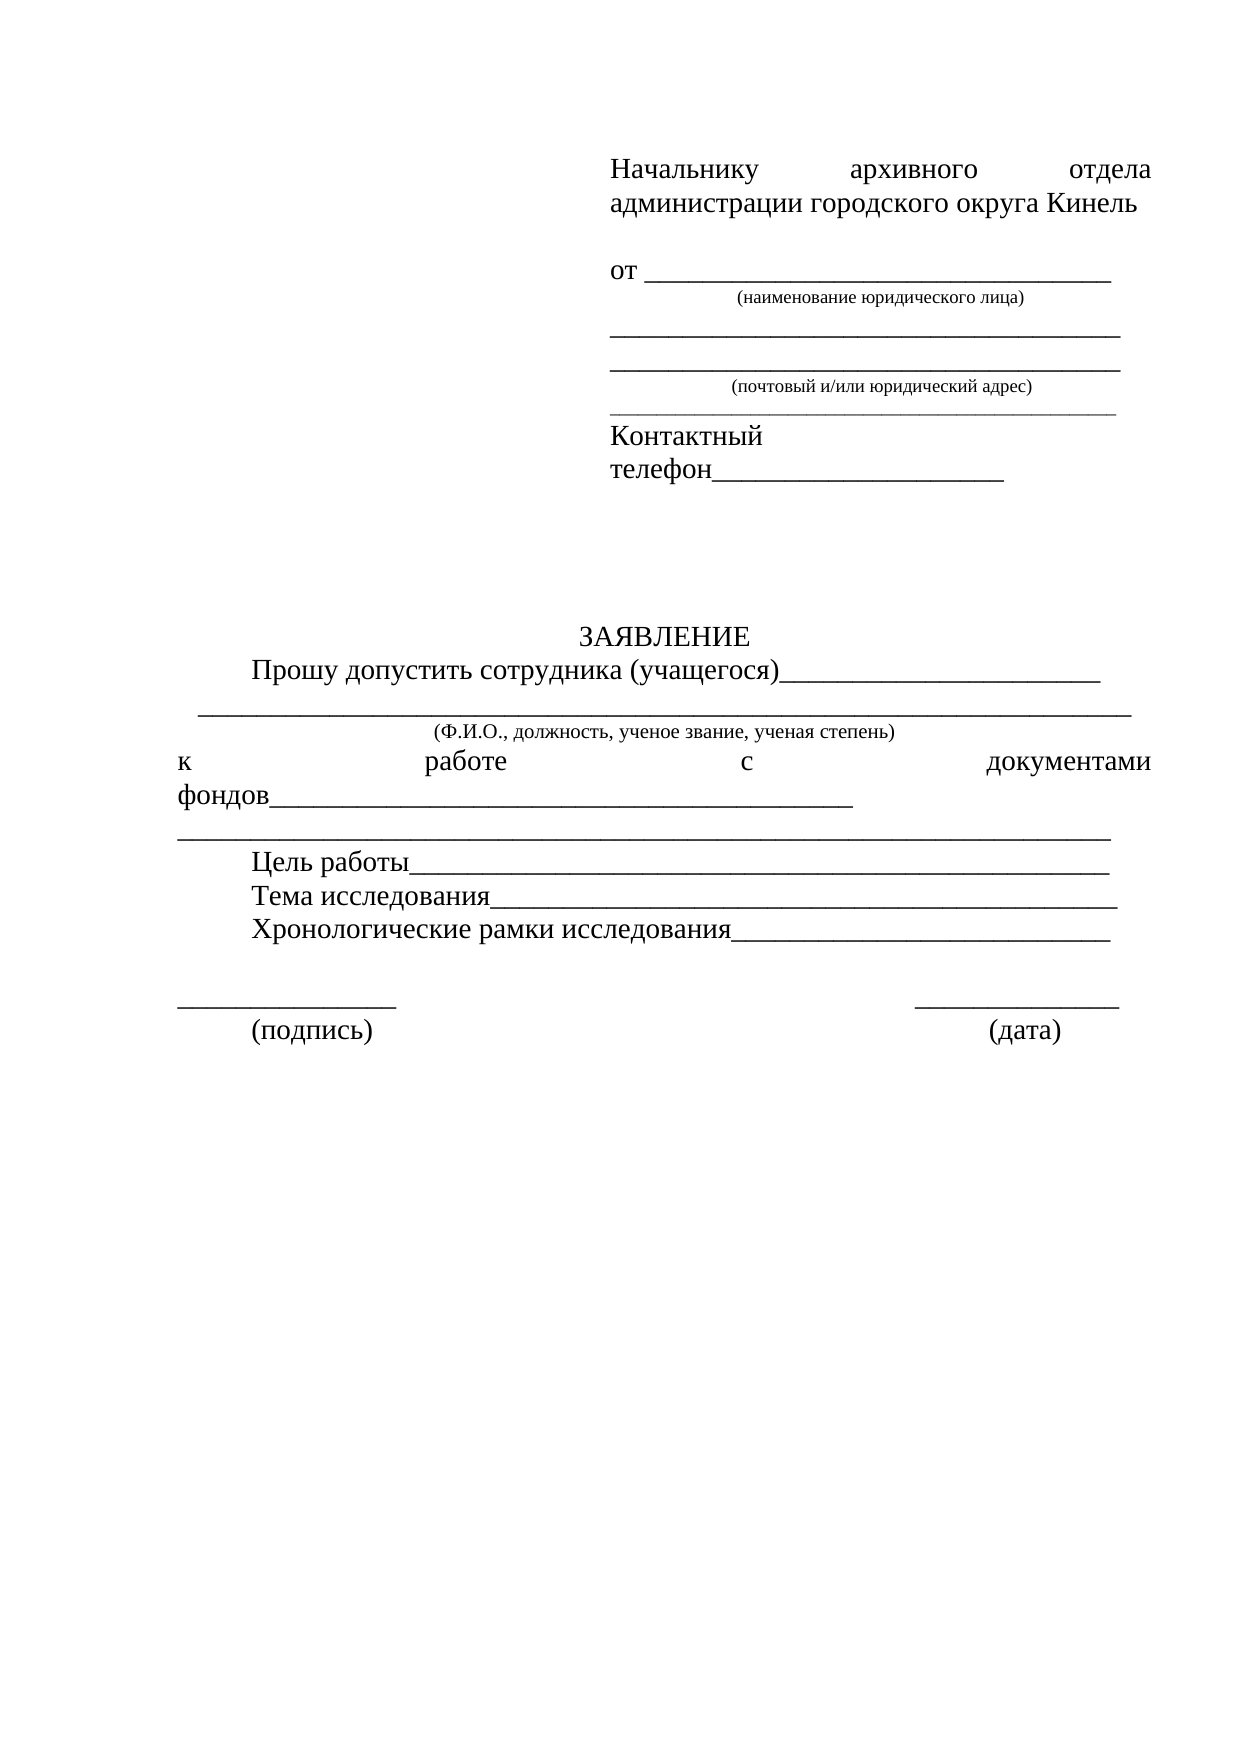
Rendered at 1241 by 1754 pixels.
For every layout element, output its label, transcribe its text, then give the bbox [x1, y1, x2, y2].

text Контактный телефон____________________ [610, 418, 1152, 485]
text ________________________________________________________________ [177, 811, 1152, 844]
text Начальнику архивного отдела администрации городского округа Кинель [610, 152, 1152, 219]
text к работе с документами фондов________________________________________ [177, 743, 1152, 811]
text (подпись) (дата) [177, 1012, 1152, 1045]
text ___________________________________ [610, 341, 1152, 374]
text от ________________________________ [610, 252, 1152, 286]
text (Ф.И.О., должность, ученое звание, ученая степень) [177, 719, 1152, 743]
text _______________ ______________ [177, 978, 1152, 1012]
text Цель работы________________________________________________ [177, 844, 1152, 878]
text (наименование юридического лица) [610, 286, 1152, 307]
text Прошу допустить сотрудника (учащегося)______________________ [177, 652, 1152, 686]
text ________________________________________________________________ [177, 686, 1152, 719]
text ______________________________________________________ [610, 396, 1152, 418]
text ___________________________________ [610, 307, 1152, 341]
text (почтовый и/или юридический адрес) [610, 374, 1152, 396]
text ЗАЯВЛЕНИЕ [177, 619, 1152, 652]
text Хронологические рамки исследования__________________________ [177, 911, 1152, 945]
text Тема исследования___________________________________________ [177, 878, 1152, 911]
